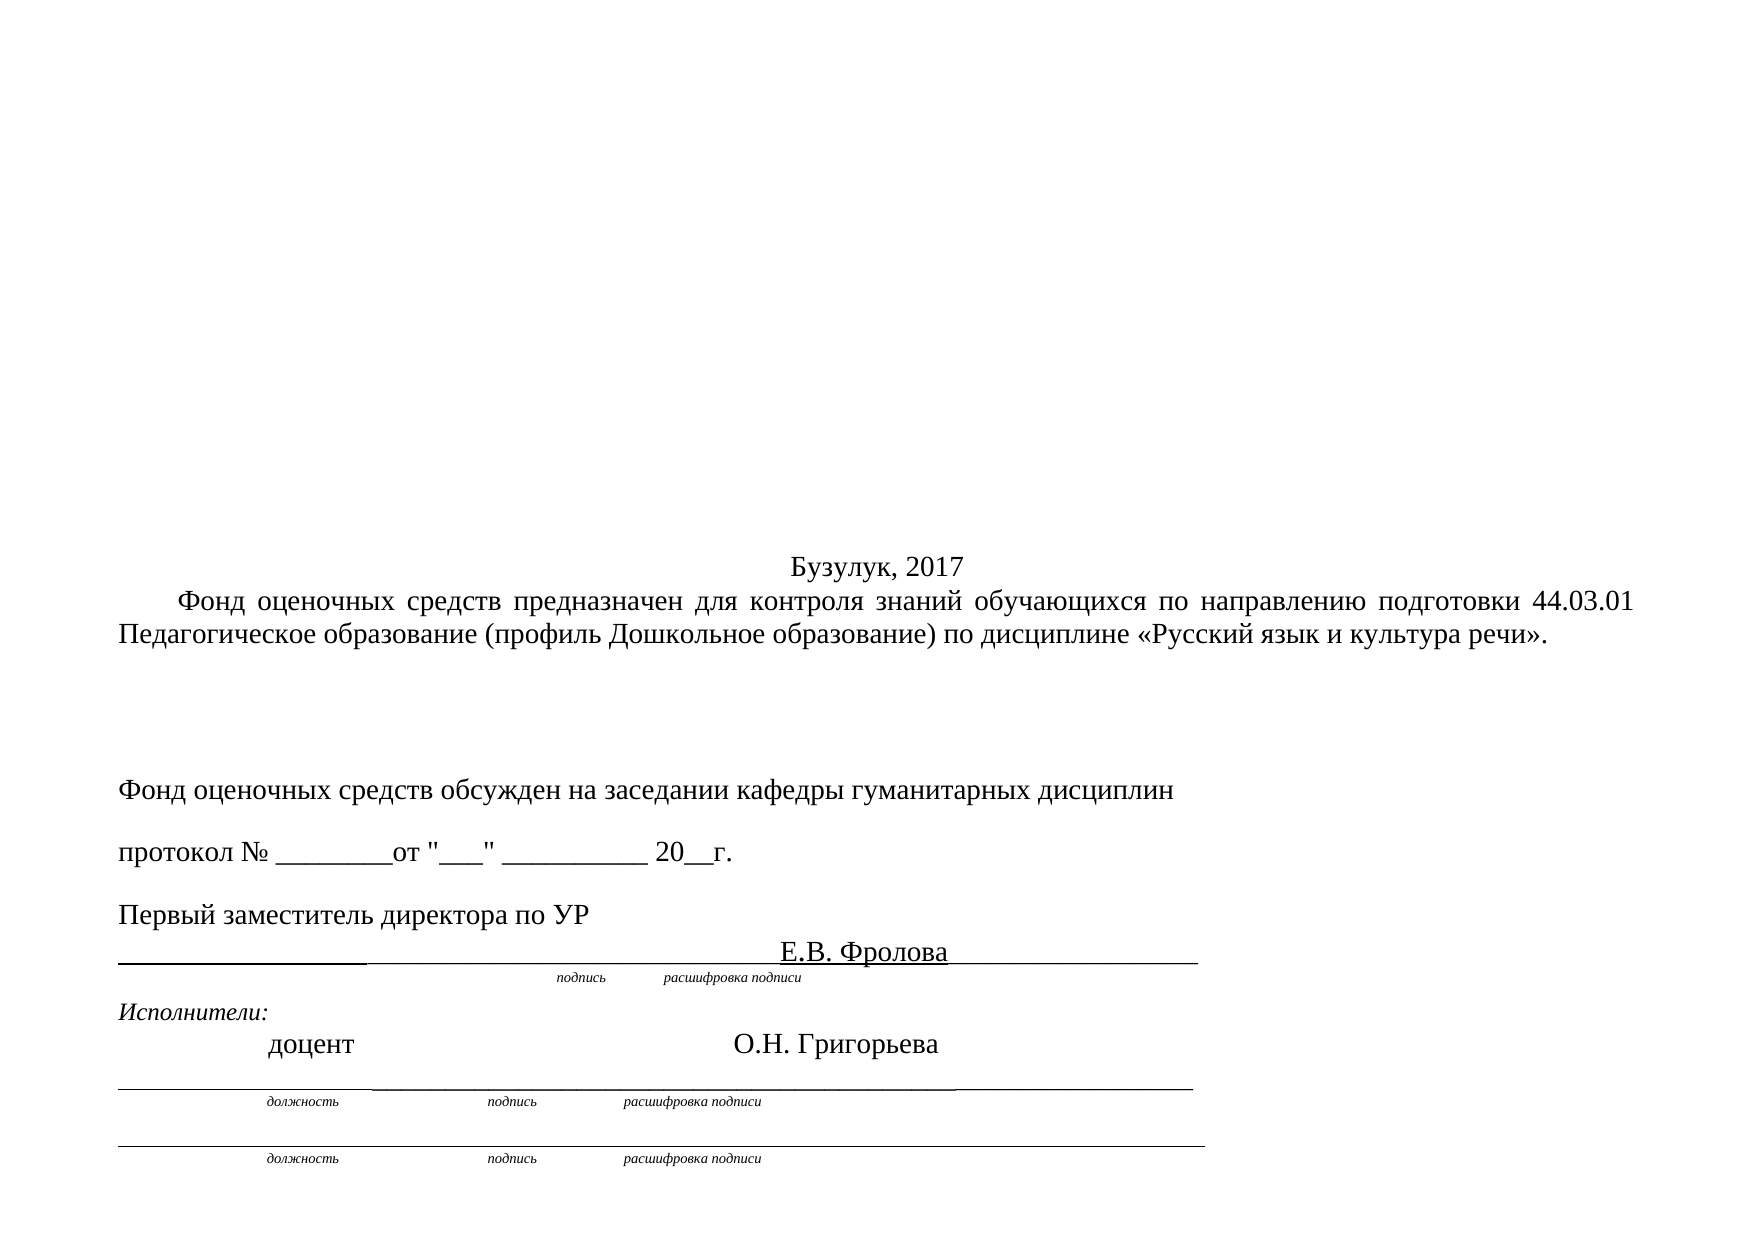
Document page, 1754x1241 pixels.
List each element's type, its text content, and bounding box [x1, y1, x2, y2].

text подпись расшифровка подписи [118, 969, 1636, 997]
text доцент О.Н. Григорьева [118, 1026, 1636, 1060]
text Бузулук, 2017 [118, 549, 1636, 583]
text _________________________________Е.В. Фролова____________________ [118, 930, 1636, 969]
text ___________________________________________________________ [118, 1060, 1636, 1093]
text должность подпись расшифровка подписи [118, 1150, 1636, 1179]
text протокол № ________от "___" __________ 20__г. [118, 834, 1636, 868]
text Фонд оценочных средств обсужден на заседании кафедры гуманитарных дисциплин [118, 772, 1636, 806]
text должность подпись расшифровка подписи [118, 1093, 1636, 1122]
text Исполнители: [118, 997, 1636, 1026]
text Фонд оценочных средств предназначен для контроля знаний обучающихся по направлению подготовки 44.03.01 Педагогическое образование (профиль Дошкольное образование) по дисциплине «Русский язык и культура речи». [118, 583, 1636, 650]
text Первый заместитель директора по УР [118, 897, 1636, 930]
